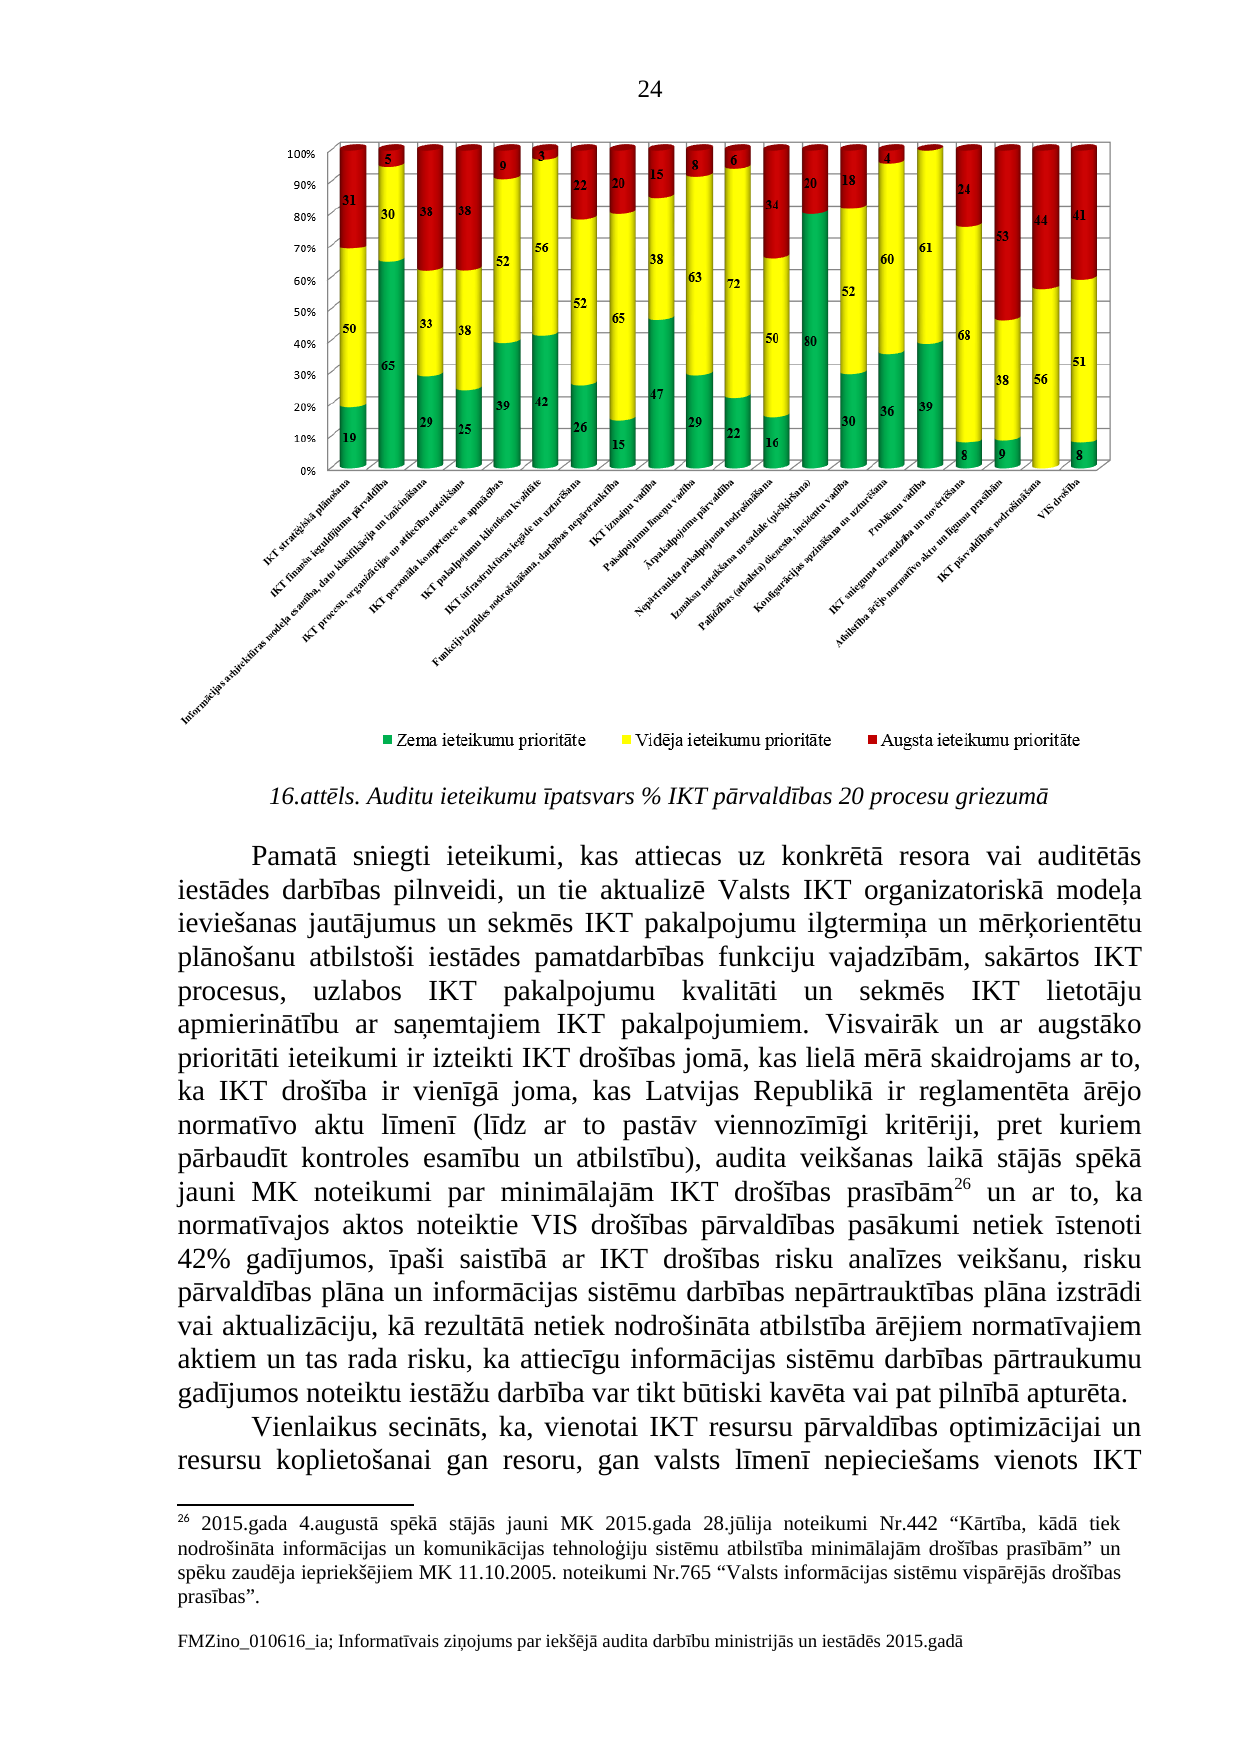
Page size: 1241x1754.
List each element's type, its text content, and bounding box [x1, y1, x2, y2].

text 16.attēls. Auditu ieteikumu īpatsvars % IKT pārvaldības 20 procesu griezumā [177, 781, 1143, 810]
text Pamatā sniegti ieteikumi, kas attiecas uz konkrētā resora vai auditētās iestādes darbības pilnveidi, un tie aktualizē Valsts IKT organizatoriskā modeļa ieviešanas jautājumus un sekmēs IKT pakalpojumu ilgtermiņa un mērķorientētu plānošanu atbilstoši iestādes pamatdarbības funkciju vajadzībām, sakārtos IKT procesus, uzlabos IKT pakalpojumu kvalitāti un sekmēs IKT lietotāju apmierinātību ar saņemtajiem IKT pakalpojumiem. Visvairāk un ar augstāko prioritāti ieteikumi ir izteikti IKT drošības jomā, kas lielā mērā skaidrojams ar to, ka IKT drošība ir vienīgā joma, kas Latvijas Republikā ir reglamentēta ārējo normatīvo aktu līmenī (līdz ar to pastāv viennozīmīgi kritēriji, pret kuriem pārbaudīt kontroles esamību un atbilstību), audita veikšanas laikā stājās spēkā jauni MK noteikumi par minimālajām IKT drošības prasībām un ar to, ka normatīvajos aktos noteiktie VIS drošības pārvaldības pasākumi netiek īstenoti 42% gadījumos, īpaši saistībā ar IKT drošības risku analīzes veikšanu, risku pārvaldības plāna un informācijas sistēmu darbības nepārtrauktības plāna izstrādi vai aktualizāciju, kā rezultātā netiek nodrošināta atbilstība ārējiem normatīvajiem aktiem un tas rada risku, ka attiecīgu informācijas sistēmu darbības pārtraukumu gadījumos noteiktu iestāžu darbība var tikt būtiski kavēta vai pat pilnībā apturēta. [177, 838, 1143, 1409]
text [177, 1409, 1143, 1476]
picture [177, 131, 1125, 753]
